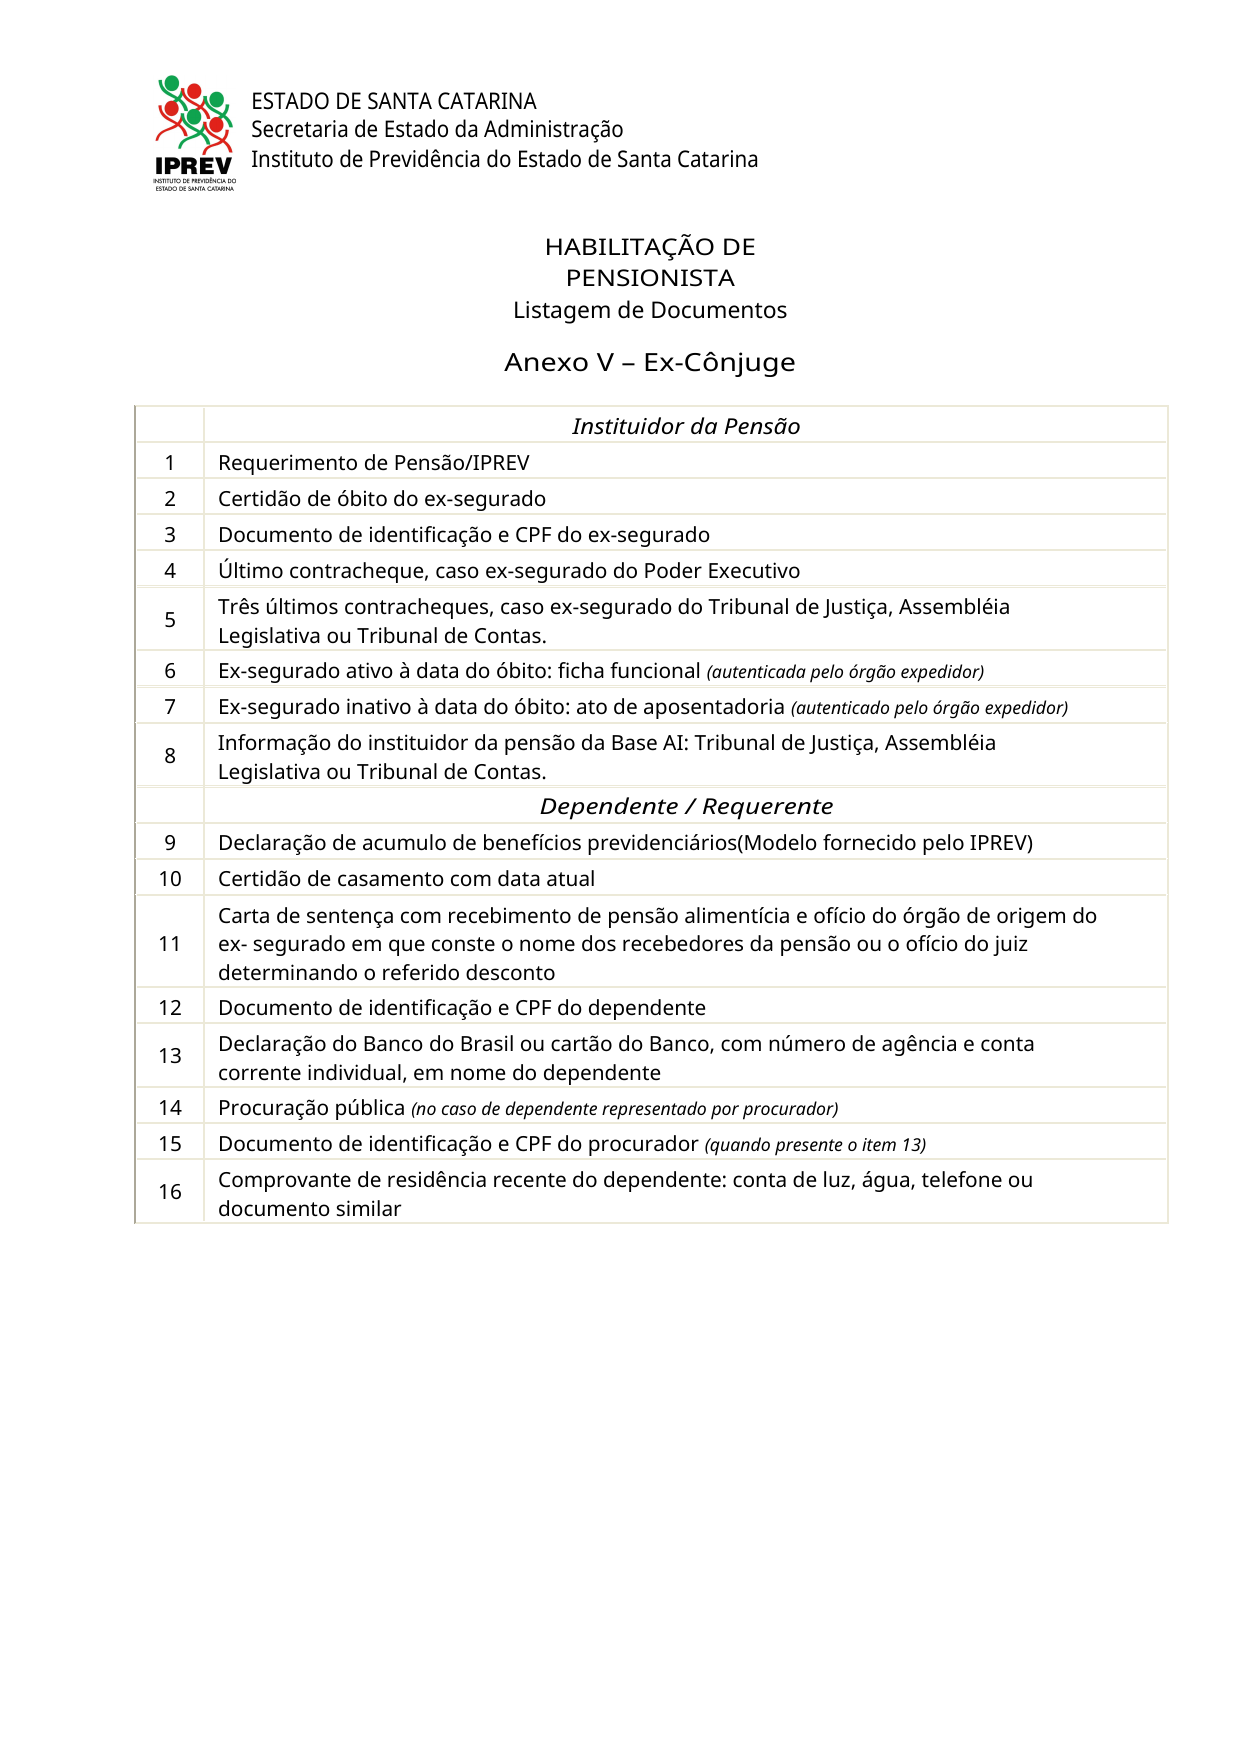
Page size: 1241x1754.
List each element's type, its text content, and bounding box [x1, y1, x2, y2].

table_cell Ex-segurado inativo à data do óbito: ato de aposentadoria (autenticado pelo órgão expedidor) [205, 685, 1167, 721]
table_cell Carta de sentença com recebimento de pensão alimentícia e ofício do órgão de origem do ex- segurado em que conste o nome dos recebedores da pensão ou o ofício do juiz determinando o referido desconto [205, 894, 1167, 986]
table_cell Requerimento de Pensão/IPREV [205, 441, 1167, 477]
table_cell 10 [136, 860, 203, 894]
table_cell 13 [136, 1024, 203, 1086]
table_header Instituidor da Pensão [205, 407, 1167, 441]
table_cell 9 [136, 824, 203, 858]
text Listagem de Documentos [460, 293, 841, 325]
table_cell Último contracheque, caso ex-segurado do Poder Executivo [205, 549, 1167, 585]
table_cell Procuração pública (no caso de dependente representado por procurador) [205, 1086, 1167, 1122]
table_cell Declaração de acumulo de benefícios previdenciários(Modelo fornecido pelo IPREV) [205, 822, 1167, 858]
table_cell 4 [136, 551, 203, 585]
table_cell [136, 788, 203, 822]
text Secretaria de Estado da Administração [251, 115, 1180, 143]
table_cell 16 [136, 1160, 204, 1222]
table_header [136, 407, 203, 441]
table_cell 11 [136, 896, 203, 986]
table_cell Informação do instituidor da pensão da Base AI: Tribunal de Justiça, Assembléia Legislativa ou Tribunal de Contas. [205, 721, 1167, 785]
table_cell 6 [136, 651, 203, 685]
table_cell Documento de identificação e CPF do procurador (quando presente o item 13) [205, 1122, 1167, 1158]
picture [153, 75, 237, 191]
table_cell 15 [136, 1124, 203, 1158]
table_cell 3 [136, 515, 203, 549]
table_cell 14 [136, 1088, 203, 1122]
table_cell 7 [136, 688, 203, 721]
table_cell 5 [136, 588, 203, 649]
table_cell 1 [136, 443, 203, 477]
subtitle ESTADO DE SANTA CATARINA [251, 87, 1180, 115]
text HABILITAÇÃO DE PENSIONISTA [460, 231, 841, 293]
text Anexo V – Ex-Cônjuge [460, 345, 841, 379]
table_cell Certidão de casamento com data atual [205, 858, 1167, 894]
text Instituto de Previdência do Estado de Santa Catarina [251, 143, 1180, 174]
table_cell Documento de identificação e CPF do dependente [205, 986, 1167, 1022]
table_cell Ex-segurado ativo à data do óbito: ficha funcional (autenticada pelo órgão expedidor) [205, 649, 1167, 685]
table_cell Certidão de óbito do ex-segurado [205, 477, 1167, 513]
table_cell Comprovante de residência recente do dependente: conta de luz, água, telefone ou documento similar [204, 1158, 1167, 1222]
table_cell Dependente / Requerente [205, 785, 1167, 822]
table_cell Três últimos contracheques, caso ex-segurado do Tribunal de Justiça, Assembléia Legislativa ou Tribunal de Contas. [205, 585, 1167, 649]
table_cell Documento de identificação e CPF do ex-segurado [205, 513, 1167, 549]
table_cell Declaração do Banco do Brasil ou cartão do Banco, com número de agência e conta corrente individual, em nome do dependente [205, 1022, 1167, 1086]
table_cell 12 [136, 988, 203, 1022]
table_cell 2 [136, 479, 203, 513]
table_cell 8 [136, 724, 203, 785]
